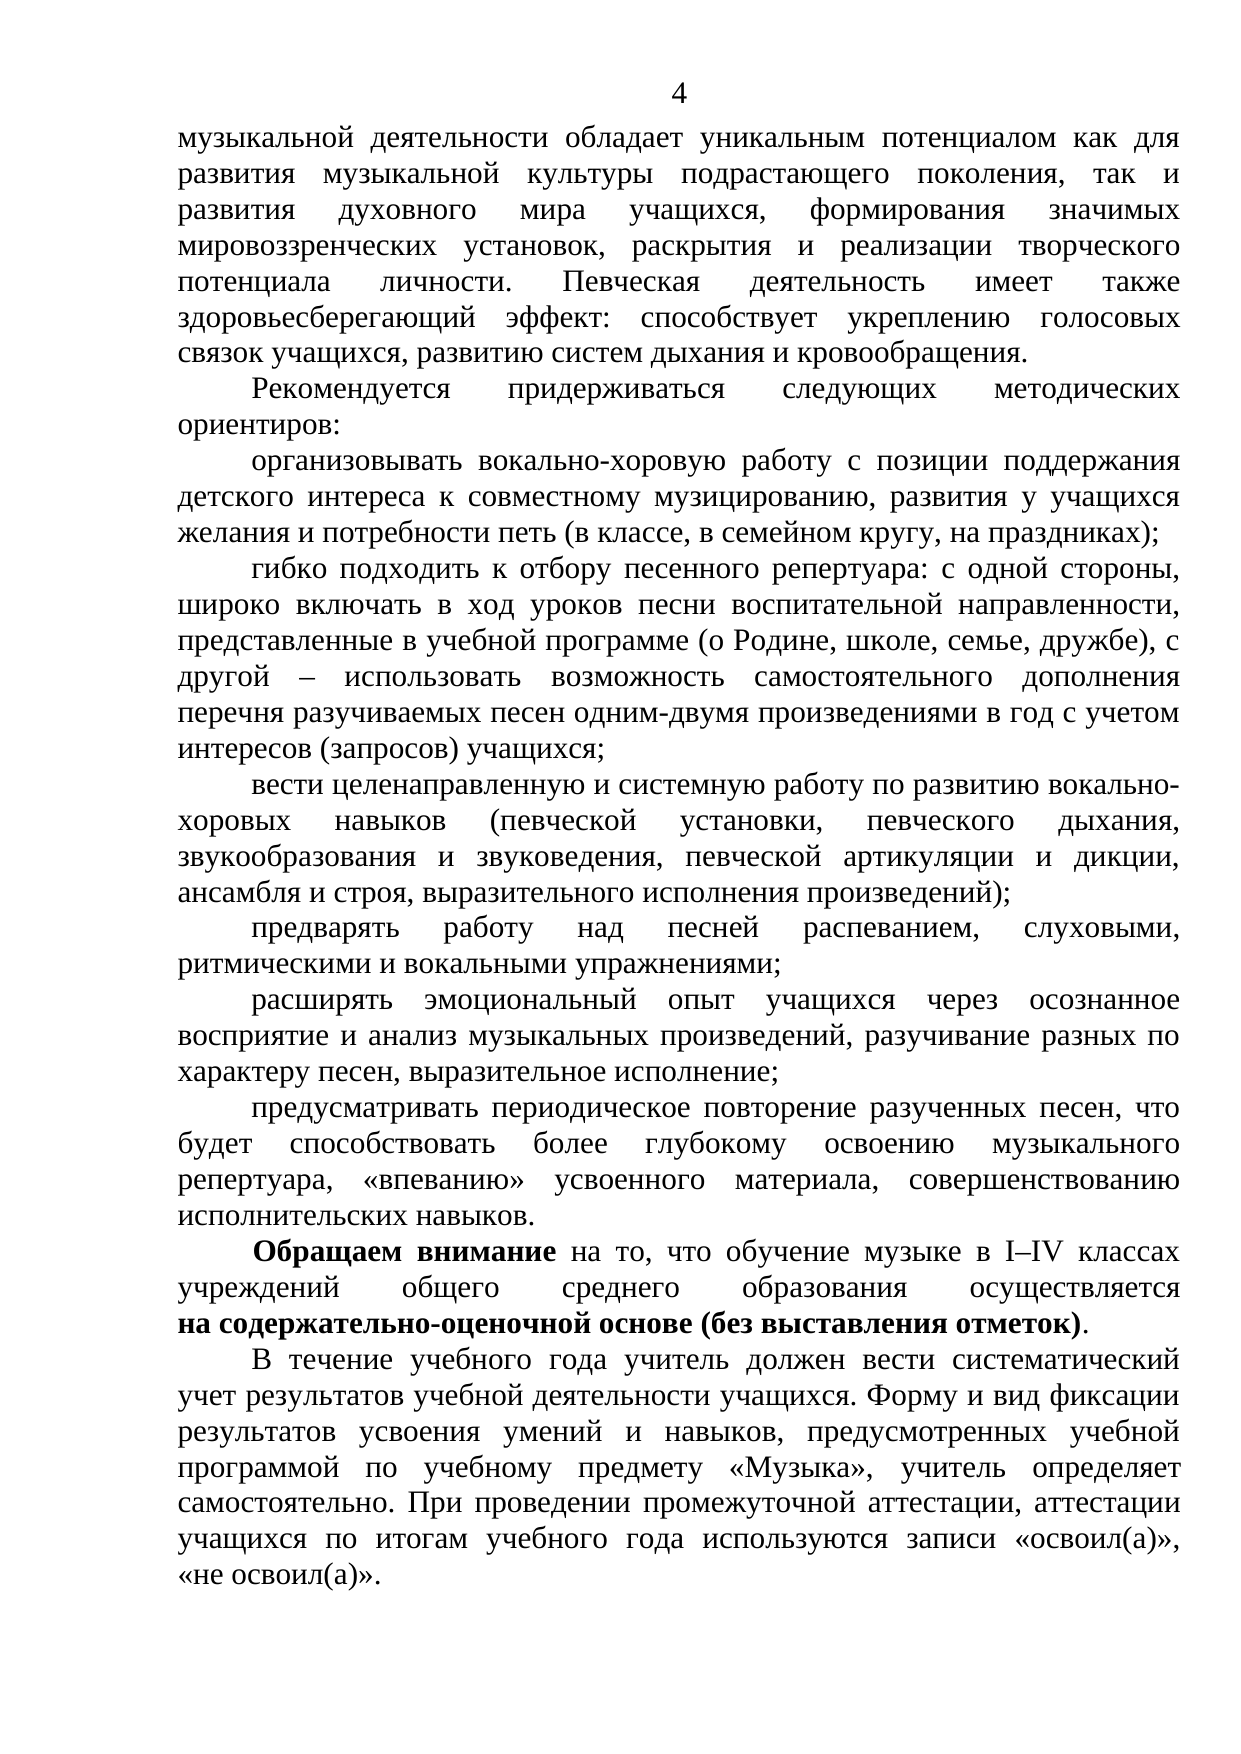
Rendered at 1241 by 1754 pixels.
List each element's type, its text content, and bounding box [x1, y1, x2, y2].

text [177, 118, 1181, 370]
text Рекомендуется придерживаться следующих методических ориентиров: [177, 370, 1181, 442]
text предусматривать периодическое повторение разученных песен, что будет способствовать более глубокому освоению музыкального репертуара, «впеванию» усвоенного материала, совершенствованию исполнительских навыков. [177, 1088, 1181, 1232]
text В течение учебного года учитель должен вести систематический учет результатов учебной деятельности учащихся. Форму и вид фиксации результатов усвоения умений и навыков, предусмотренных учебной программой по учебному предмету «Музыка», учитель определяет самостоятельно. При проведении промежуточной аттестации, аттестации учащихся по итогам учебного года используются записи «освоил(а)», «не освоил(а)». [177, 1340, 1181, 1592]
text предварять работу над песней распеванием, слуховыми, ритмическими и вокальными упражнениями; [177, 909, 1181, 981]
text расширять эмоциональный опыт учащихся через осознанное восприятие и анализ музыкальных произведений, разучивание разных по характеру песен, выразительное исполнение; [177, 981, 1181, 1088]
text Обращаем внимание на то, что обучение музыке в I–IV классах учреждений общего среднего образования осуществляется на содержательно-оценочной основе (без выставления отметок). [177, 1232, 1181, 1340]
text гибко подходить к отбору песенного репертуара: с одной стороны, широко включать в ход уроков песни воспитательной направленности, представленные в учебной программе (о Родине, школе, семье, дружбе), с другой – использовать возможность самостоятельного дополнения перечня разучиваемых песен одним-двумя произведениями в год с учетом интересов (запросов) учащихся; [177, 549, 1181, 765]
text организовывать вокально-хоровую работу с позиции поддержания детского интереса к совместному музицированию, развития у учащихся желания и потребности петь (в классе, в семейном кругу, на праздниках); [177, 442, 1181, 549]
text вести целенаправленную и системную работу по развитию вокально-хоровых навыков (певческой установки, певческого дыхания, звукообразования и звуковедения, певческой артикуляции и дикции, ансамбля и строя, выразительного исполнения произведений); [177, 765, 1181, 909]
